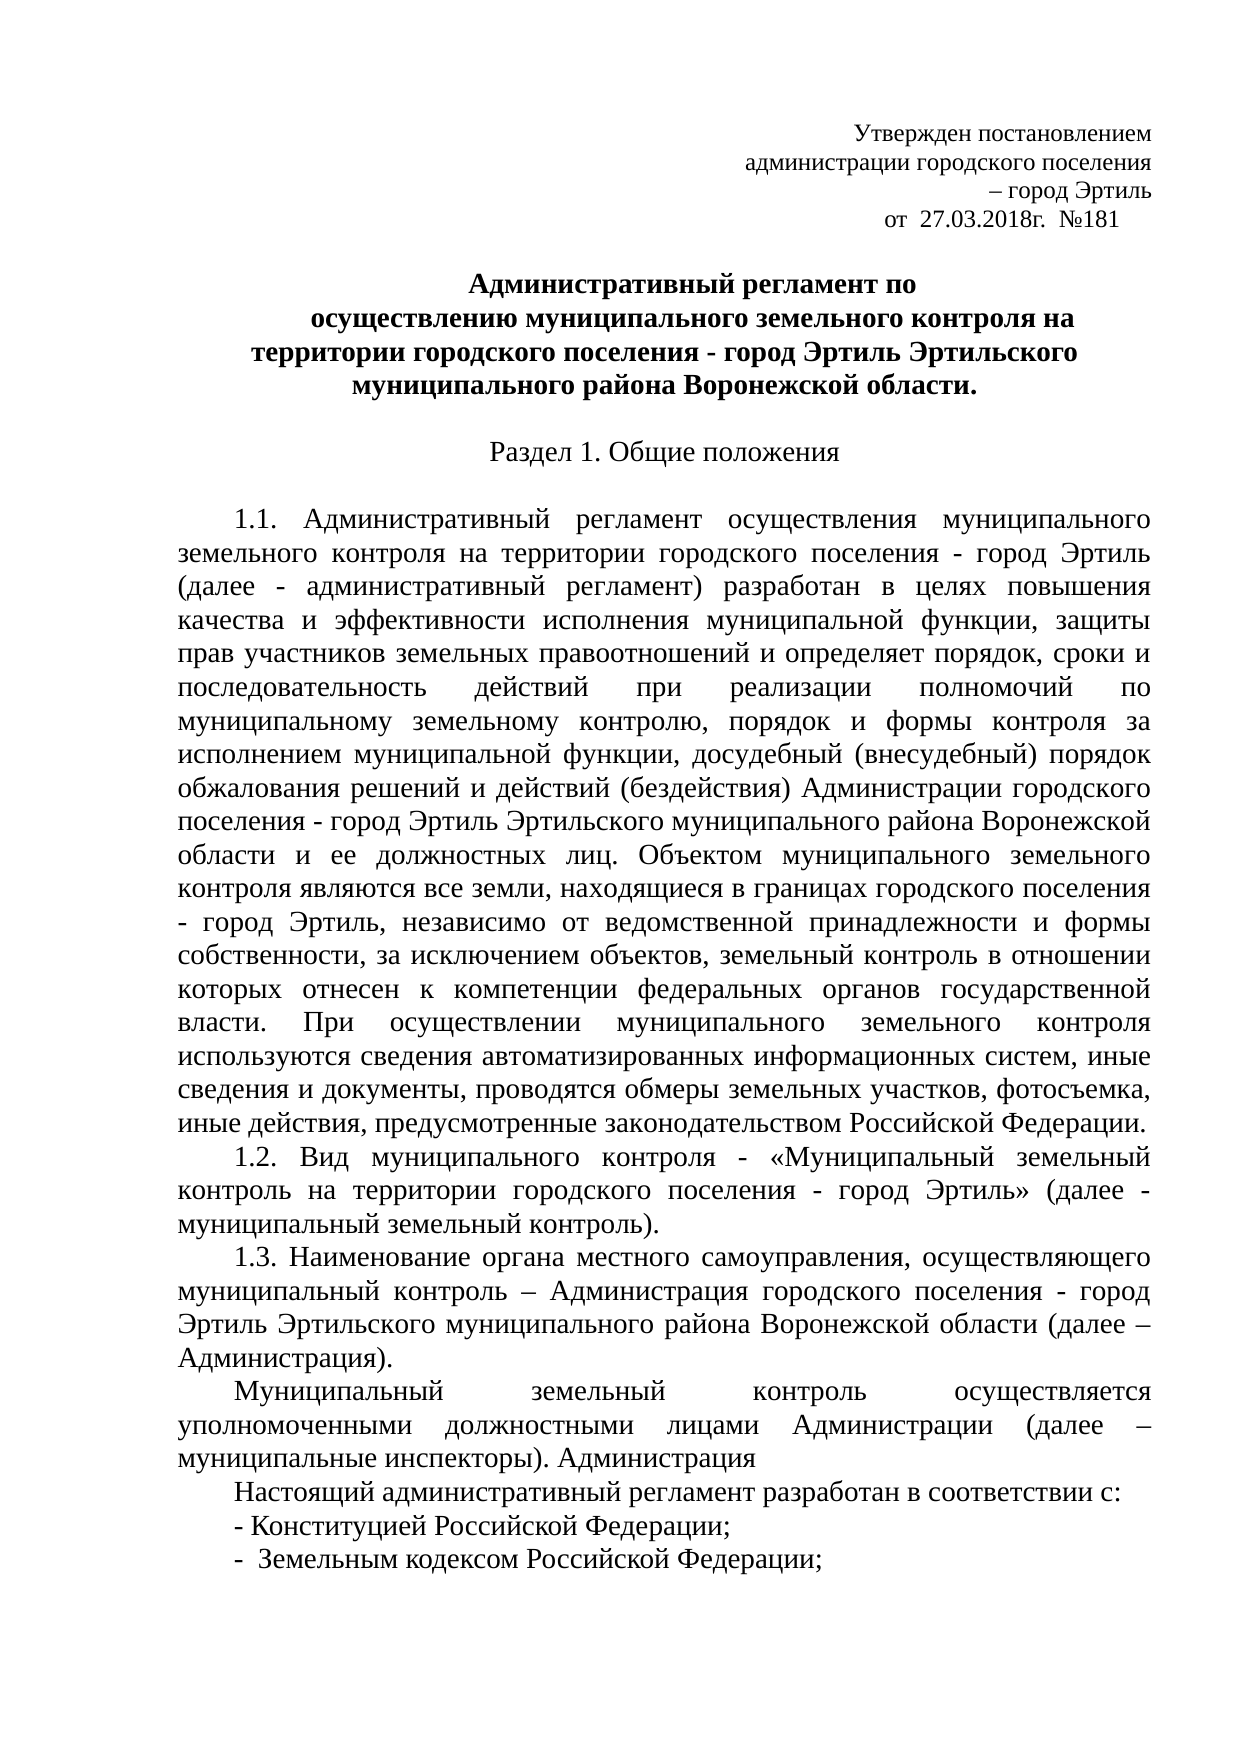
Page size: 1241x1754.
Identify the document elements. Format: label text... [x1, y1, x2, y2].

text – город Эртиль [177, 176, 1152, 204]
text администрации городского поселения [177, 147, 1152, 176]
text Административный регламент по [177, 267, 1152, 300]
text - Земельным кодексом Российской Федерации; [177, 1541, 1152, 1575]
text Раздел 1. Общие положения [177, 434, 1152, 468]
text 1.3. Наименование органа местного самоуправления, осуществляющего муниципальный контроль – Администрация городского поселения - город Эртиль Эртильского муниципального района Воронежской области (далее – Администрация). [177, 1239, 1152, 1373]
text осуществлению муниципального земельного контроля на территории городского поселения - город Эртиль Эртильского муниципального района Воронежской области. [177, 300, 1152, 401]
text Утвержден постановлением [177, 118, 1152, 147]
text от 27.03.2018г. №181 [177, 204, 1152, 233]
text 1.1. Административный регламент осуществления муниципального земельного контроля на территории городского поселения - город Эртиль (далее - административный регламент) разработан в целях повышения качества и эффективности исполнения муниципальной функции, защиты прав участников земельных правоотношений и определяет порядок, сроки и последовательность действий при реализации полномочий по муниципальному земельному контролю, порядок и формы контроля за исполнением муниципальной функции, досудебный (внесудебный) порядок обжалования решений и действий (бездействия) Администрации городского поселения - город Эртиль Эртильского муниципального района Воронежской области и ее должностных лиц. Объектом муниципального земельного контроля являются все земли, находящиеся в границах городского поселения - город Эртиль, независимо от ведомственной принадлежности и формы собственности, за исключением объектов, земельный контроль в отношении которых отнесен к компетенции федеральных органов государственной власти. При осуществлении муниципального земельного контроля используются сведения автоматизированных информационных систем, иные сведения и документы, проводятся обмеры земельных участков, фотосъемка, иные действия, предусмотренные законодательством Российской Федерации. [177, 501, 1152, 1139]
text Муниципальный земельный контроль осуществляется уполномоченными должностными лицами Администрации (далее – муниципальные инспекторы). Администрация [177, 1373, 1152, 1474]
text 1.2. Вид муниципального контроля - «Муниципальный земельный контроль на территории городского поселения - город Эртиль» (далее - муниципальный земельный контроль). [177, 1139, 1152, 1239]
text - Конституцией Российской Федерации; [177, 1508, 1152, 1541]
text Настоящий административный регламент разработан в соответствии с: [177, 1474, 1152, 1508]
